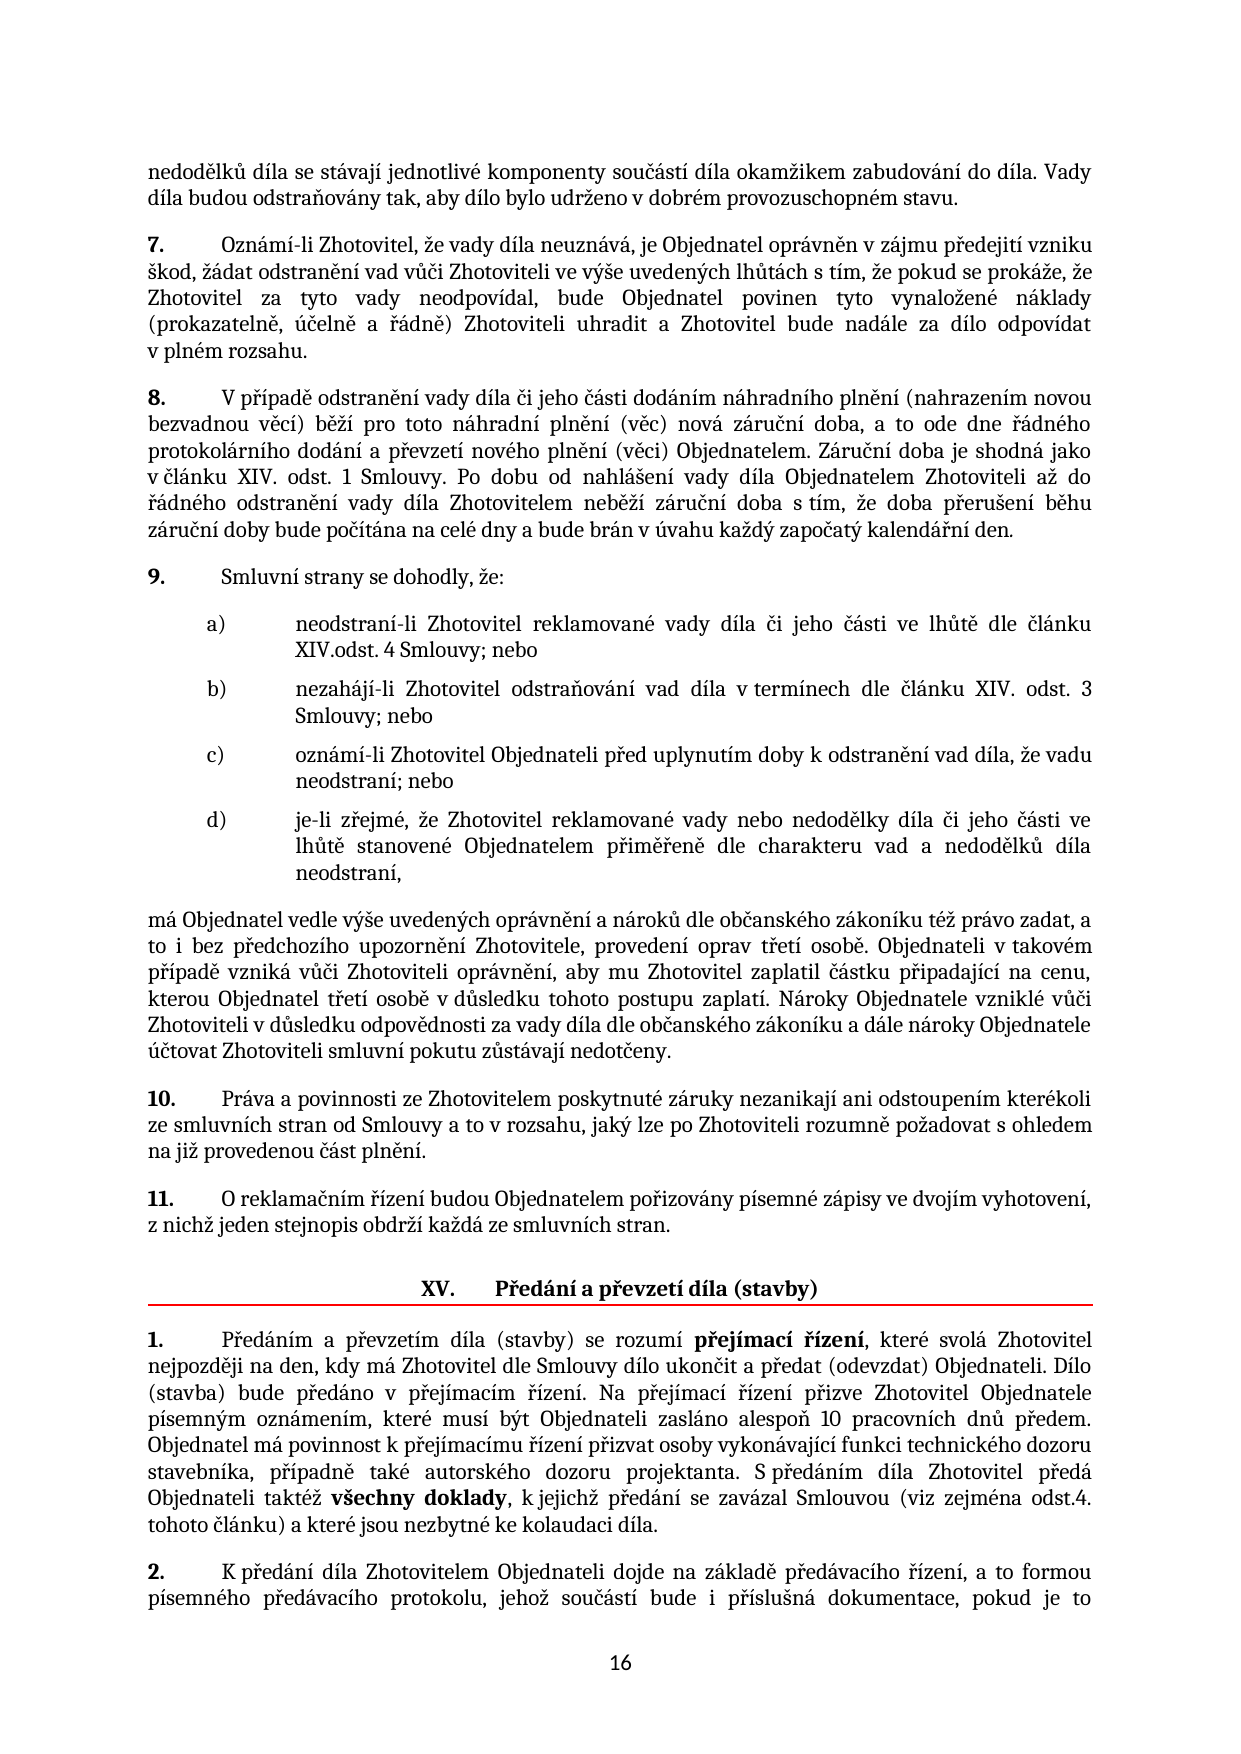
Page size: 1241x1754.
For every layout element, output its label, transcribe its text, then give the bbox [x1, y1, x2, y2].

subtitle Smluvní strany se dohodly, že: [148, 564, 1093, 590]
subtitle V případě odstranění vady díla či jeho části dodáním náhradního plnění (nahrazením novou bezvadnou věcí) běží pro toto náhradní plnění (věc) nová záruční doba, a to ode dne řádného protokolárního dodání a převzetí nového plnění (věci) Objednatelem. Záruční doba je shodná jako v článku XIV. odst. 1 Smlouvy. Po dobu od nahlášení vady díla Objednatelem Zhotoviteli až do řádného odstranění vady díla Zhotovitelem neběží záruční doba s tím, že doba přerušení běhu záruční doby bude počítána na celé dny a bude brán v úvahu každý započatý kalendářní den. [148, 385, 1093, 543]
subtitle O reklamačním řízení budou Objednatelem pořizovány písemné zápisy ve dvojím vyhotovení, z nichž jeden stejnopis obdrží každá ze smluvních stran. [148, 1185, 1093, 1238]
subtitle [148, 1558, 1093, 1611]
subtitle má Objednatel vedle výše uvedených oprávnění a nároků dle občanského zákoníku též právo zadat, a to i bez předchozího upozornění Zhotovitele, provedení oprav třetí osobě. Objednateli v takovém případě vzniká vůči Zhotoviteli oprávnění, aby mu Zhotovitel zaplatil částku připadající na cenu, kterou Objednatel třetí osobě v důsledku tohoto postupu zaplatí. Nároky Objednatele vzniklé vůči Zhotoviteli v důsledku odpovědnosti za vady díla dle občanského zákoníku a dále nároky Objednatele účtovat Zhotoviteli smluvní pokutu zůstávají nedotčeny. [148, 906, 1093, 1064]
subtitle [148, 159, 1093, 211]
subtitle je-li zřejmé, že Zhotovitel reklamované vady nebo nedodělky díla či jeho části ve lhůtě stanovené Objednatelem přiměřeně dle charakteru vad a nedodělků díla neodstraní, [207, 807, 1093, 886]
subtitle Předáním a převzetím díla (stavby) se rozumí přejímací řízení, které svolá Zhotovitel nejpozději na den, kdy má Zhotovitel dle Smlouvy dílo ukončit a předat (odevzdat) Objednateli. Dílo (stavba) bude předáno v přejímacím řízení. Na přejímací řízení přizve Zhotovitel Objednatele písemným oznámením, které musí být Objednateli zasláno alespoň 10 pracovních dnů předem. Objednatel má povinnost k přejímacímu řízení přizvat osoby vykonávající funkci technického dozoru stavebníka, případně také autorského dozoru projektanta. S předáním díla Zhotovitel předá Objednateli taktéž všechny doklady, k jejichž předání se zavázal Smlouvou (viz zejména odst.4. tohoto článku) a které jsou nezbytné ke kolaudaci díla. [148, 1327, 1093, 1538]
subtitle Práva a povinnosti ze Zhotovitelem poskytnuté záruky nezanikají ani odstoupením kterékoli ze smluvních stran od Smlouvy a to v rozsahu, jaký lze po Zhotoviteli rozumně požadovat s ohledem na již provedenou část plnění. [148, 1085, 1093, 1164]
subtitle nezahájí-li Zhotovitel odstraňování vad díla v termínech dle článku XIV. odst. 3 Smlouvy; nebo [207, 676, 1093, 729]
subtitle oznámí-li Zhotovitel Objednateli před uplynutím doby k odstranění vad díla, že vadu neodstraní; nebo [207, 741, 1093, 794]
subtitle Oznámí-li Zhotovitel, že vady díla neuznává, je Objednatel oprávněn v zájmu předejití vzniku škod, žádat odstranění vad vůči Zhotoviteli ve výše uvedených lhůtách s tím, že pokud se prokáže, že Zhotovitel za tyto vady neodpovídal, bude Objednatel povinen tyto vynaložené náklady (prokazatelně, účelně a řádně) Zhotoviteli uhradit a Zhotovitel bude nadále za dílo odpovídat v plném rozsahu. [148, 232, 1093, 364]
subtitle neodstraní-li Zhotovitel reklamované vady díla či jeho části ve lhůtě dle článku XIV.odst. 4 Smlouvy; nebo [207, 611, 1093, 664]
subtitle Předání a převzetí díla (stavby) [148, 1276, 1093, 1304]
